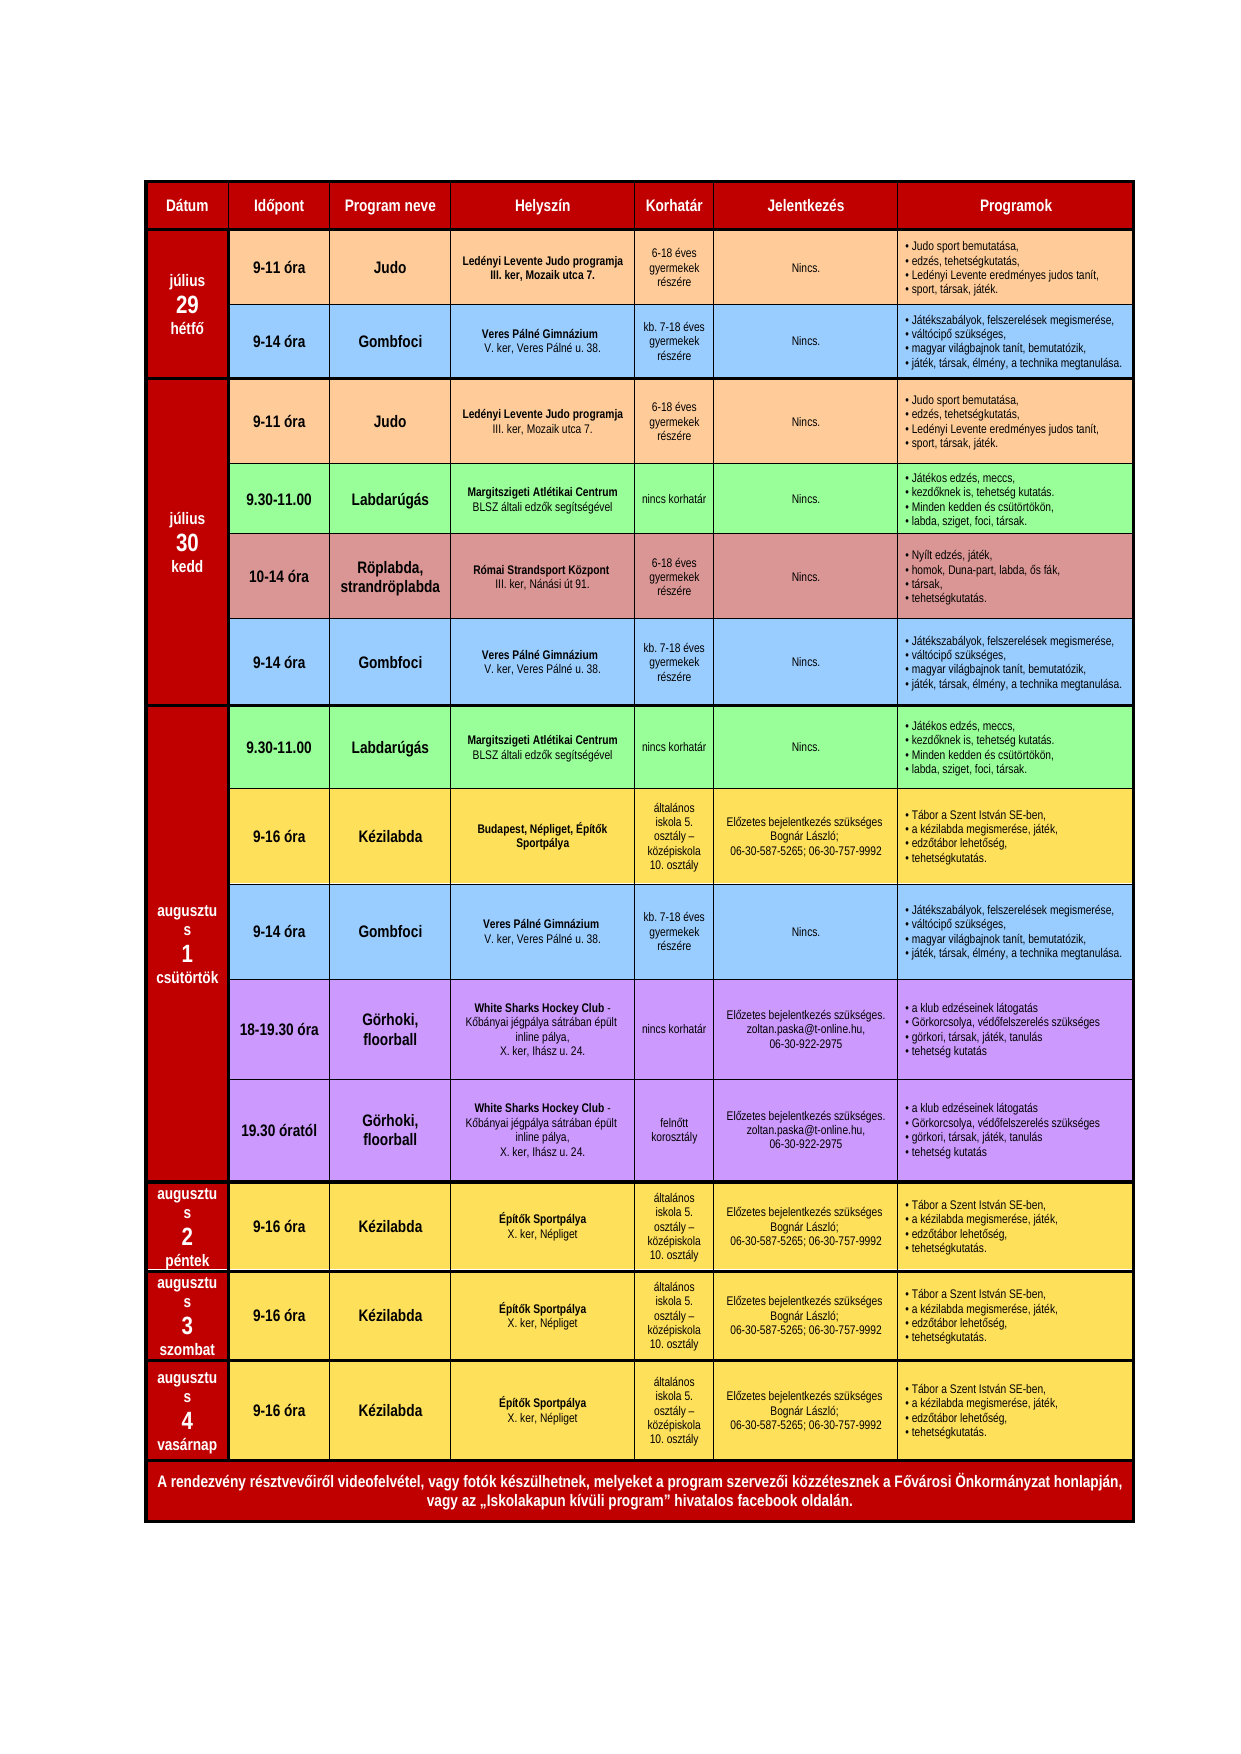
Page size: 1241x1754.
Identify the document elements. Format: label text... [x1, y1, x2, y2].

table_cell Építők Sportpálya X. ker, Népliget [451, 1362, 634, 1459]
table_cell • Tábor a Szent István SE-ben, • a kézilabda megismerése, játék, • edzőtábor lehetőség, • tehetségkutatás. [898, 1273, 1132, 1359]
table_cell • Játékszabályok, felszerelések megismerése, • váltócipő szükséges, • magyar világbajnok tanít, bemutatózik, • játék, társak, élmény, a technika megtanulása. [898, 619, 1132, 704]
table_cell A rendezvény résztvevőiről videofelvétel, vagy fotók készülhetnek, melyeket a program szervezői közzétesznek a Fővárosi Önkormányzat honlapján, vagy az „Iskolakapun kívüli program” hivatalos facebook oldalán. [148, 1462, 1132, 1520]
table_cell általános iskola 5. osztály – középiskola 10. osztály [635, 1362, 713, 1459]
table_cell Előzetes bejelentkezés szükséges Bognár László; 06-30-587-5265; 06-30-757-9992 [714, 1273, 897, 1359]
table_cell Nincs. [714, 707, 897, 788]
table_cell augusztus 4 vasárnap [148, 1362, 227, 1459]
table_cell 9-14 óra [230, 305, 329, 377]
table_cell • a klub edzéseinek látogatás • Görkorcsolya, védőfelszerelés szükséges • görkori, társak, játék, tanulás • tehetség kutatás [898, 1080, 1132, 1180]
table_cell július 29 hétfő [148, 231, 227, 377]
table_header Program neve [330, 183, 450, 228]
table_cell Budapest, Népliget, Építők Sportpálya [451, 789, 634, 883]
table_cell Előzetes bejelentkezés szükséges. zoltan.paska@t-online.hu, 06-30-922-2975 [714, 1080, 897, 1180]
table_cell Építők Sportpálya X. ker, Népliget [451, 1184, 634, 1269]
table_cell Gombfoci [330, 885, 450, 979]
table_cell 19.30 óratól [230, 1080, 329, 1180]
table_cell Kézilabda [330, 789, 450, 883]
table_cell • Tábor a Szent István SE-ben, • a kézilabda megismerése, játék, • edzőtábor lehetőség, • tehetségkutatás. [898, 789, 1132, 883]
table_cell • Tábor a Szent István SE-ben, • a kézilabda megismerése, játék, • edzőtábor lehetőség, • tehetségkutatás. [898, 1362, 1132, 1459]
table_cell 9-16 óra [230, 1184, 329, 1269]
table_header Helyszín [451, 183, 634, 228]
table_cell Előzetes bejelentkezés szükséges. zoltan.paska@t-online.hu, 06-30-922-2975 [714, 980, 897, 1079]
table_header Dátum [148, 183, 228, 228]
table_cell • Judo sport bemutatása, • edzés, tehetségkutatás, • Ledényi Levente eredményes judos tanít, • sport, társak, játék. [898, 380, 1132, 463]
table_cell nincs korhatár [635, 980, 713, 1079]
table_cell 9-16 óra [230, 1273, 329, 1359]
table_cell általános iskola 5. osztály – középiskola 10. osztály [635, 789, 713, 883]
table_cell 9.30-11.00 [230, 707, 329, 788]
table_cell 6-18 éves gyermekek részére [635, 231, 713, 304]
table_cell általános iskola 5. osztály – középiskola 10. osztály [635, 1184, 713, 1269]
table_cell Gombfoci [330, 619, 450, 704]
table_cell • Tábor a Szent István SE-ben, • a kézilabda megismerése, játék, • edzőtábor lehetőség, • tehetségkutatás. [898, 1184, 1132, 1269]
table_cell augusztus 1 csütörtök [148, 707, 227, 1180]
table_cell nincs korhatár [635, 464, 713, 533]
table_cell • Játékos edzés, meccs, • kezdőknek is, tehetség kutatás. • Minden kedden és csütörtökön, • labda, sziget, foci, társak. [898, 707, 1132, 788]
table_cell White Sharks Hockey Club - Kőbányai jégpálya sátrában épült inline pálya, X. ker, Ihász u. 24. [451, 980, 634, 1079]
table_header Jelentkezés [714, 183, 897, 228]
table_cell Előzetes bejelentkezés szükséges Bognár László; 06-30-587-5265; 06-30-757-9992 [714, 1362, 897, 1459]
table_cell felnőtt korosztály [635, 1080, 713, 1180]
table_cell kb. 7-18 éves gyermekek részére [635, 619, 713, 704]
table_cell 18-19.30 óra [230, 980, 329, 1079]
table_cell Judo [330, 380, 450, 463]
table_cell Margitszigeti Atlétikai Centrum BLSZ általi edzők segítségével [451, 464, 634, 533]
table_cell Labdarúgás [330, 464, 450, 533]
table_cell Kézilabda [330, 1273, 450, 1359]
table_cell • Játékszabályok, felszerelések megismerése, • váltócipő szükséges, • magyar világbajnok tanít, bemutatózik, • játék, társak, élmény, a technika megtanulása. [898, 885, 1132, 979]
table_cell Veres Pálné Gimnázium V. ker, Veres Pálné u. 38. [451, 885, 634, 979]
table_cell 10-14 óra [230, 534, 329, 618]
table_cell Római Strandsport Központ III. ker, Nánási út 91. [451, 534, 634, 618]
table_cell nincs korhatár [635, 707, 713, 788]
table_cell 9-16 óra [230, 789, 329, 883]
table_cell White Sharks Hockey Club - Kőbányai jégpálya sátrában épült inline pálya, X. ker, Ihász u. 24. [451, 1080, 634, 1180]
table_cell Nincs. [714, 305, 897, 377]
table_cell Nincs. [714, 885, 897, 979]
table_cell • a klub edzéseinek látogatás • Görkorcsolya, védőfelszerelés szükséges • görkori, társak, játék, tanulás • tehetség kutatás [898, 980, 1132, 1079]
table_cell • Játékszabályok, felszerelések megismerése, • váltócipő szükséges, • magyar világbajnok tanít, bemutatózik, • játék, társak, élmény, a technika megtanulása. [898, 305, 1132, 377]
table_header Időpont [229, 183, 329, 228]
table_cell 9-16 óra [230, 1362, 329, 1459]
table_cell augusztus 3 szombat [148, 1273, 227, 1359]
table_cell 9-11 óra [230, 380, 329, 463]
table_cell Nincs. [714, 534, 897, 618]
table_cell Veres Pálné Gimnázium V. ker, Veres Pálné u. 38. [451, 619, 634, 704]
table_header Korhatár [635, 183, 713, 228]
table_cell Gombfoci [330, 305, 450, 377]
table_cell Nincs. [714, 380, 897, 463]
table_cell Veres Pálné Gimnázium V. ker, Veres Pálné u. 38. [451, 305, 634, 377]
table_cell 9-14 óra [230, 885, 329, 979]
table_cell 9-11 óra [230, 231, 329, 304]
table_cell augusztus 2 péntek [148, 1184, 227, 1269]
table_cell Építők Sportpálya X. ker, Népliget [451, 1273, 634, 1359]
table_cell július 30 kedd [148, 380, 227, 704]
table_cell Görhoki, floorball [330, 980, 450, 1079]
table_cell Röplabda, strandröplabda [330, 534, 450, 618]
table_cell • Játékos edzés, meccs, • kezdőknek is, tehetség kutatás. • Minden kedden és csütörtökön, • labda, sziget, foci, társak. [898, 464, 1132, 533]
table_cell 9.30-11.00 [230, 464, 329, 533]
table_cell Labdarúgás [330, 707, 450, 788]
table_cell Kézilabda [330, 1362, 450, 1459]
table_cell Előzetes bejelentkezés szükséges Bognár László; 06-30-587-5265; 06-30-757-9992 [714, 789, 897, 883]
table_cell kb. 7-18 éves gyermekek részére [635, 885, 713, 979]
table_cell Nincs. [714, 464, 897, 533]
table_cell kb. 7-18 éves gyermekek részére [635, 305, 713, 377]
table_cell Margitszigeti Atlétikai Centrum BLSZ általi edzők segítségével [451, 707, 634, 788]
table_cell Nincs. [714, 231, 897, 304]
table_header Programok [898, 183, 1132, 228]
table_cell 9-14 óra [230, 619, 329, 704]
table_cell • Nyílt edzés, játék, • homok, Duna-part, labda, ős fák, • társak, • tehetségkutatás. [898, 534, 1132, 618]
table_cell Görhoki, floorball [330, 1080, 450, 1180]
table_cell • Judo sport bemutatása, • edzés, tehetségkutatás, • Ledényi Levente eredményes judos tanít, • sport, társak, játék. [898, 231, 1132, 304]
table_cell Kézilabda [330, 1184, 450, 1269]
table_cell általános iskola 5. osztály – középiskola 10. osztály [635, 1273, 713, 1359]
table_cell Ledényi Levente Judo programja III. ker, Mozaik utca 7. [451, 231, 634, 304]
table_cell 6-18 éves gyermekek részére [635, 380, 713, 463]
table_cell Judo [330, 231, 450, 304]
table_cell Nincs. [714, 619, 897, 704]
table_cell Előzetes bejelentkezés szükséges Bognár László; 06-30-587-5265; 06-30-757-9992 [714, 1184, 897, 1269]
table_cell Ledényi Levente Judo programja III. ker, Mozaik utca 7. [451, 380, 634, 463]
table_cell 6-18 éves gyermekek részére [635, 534, 713, 618]
